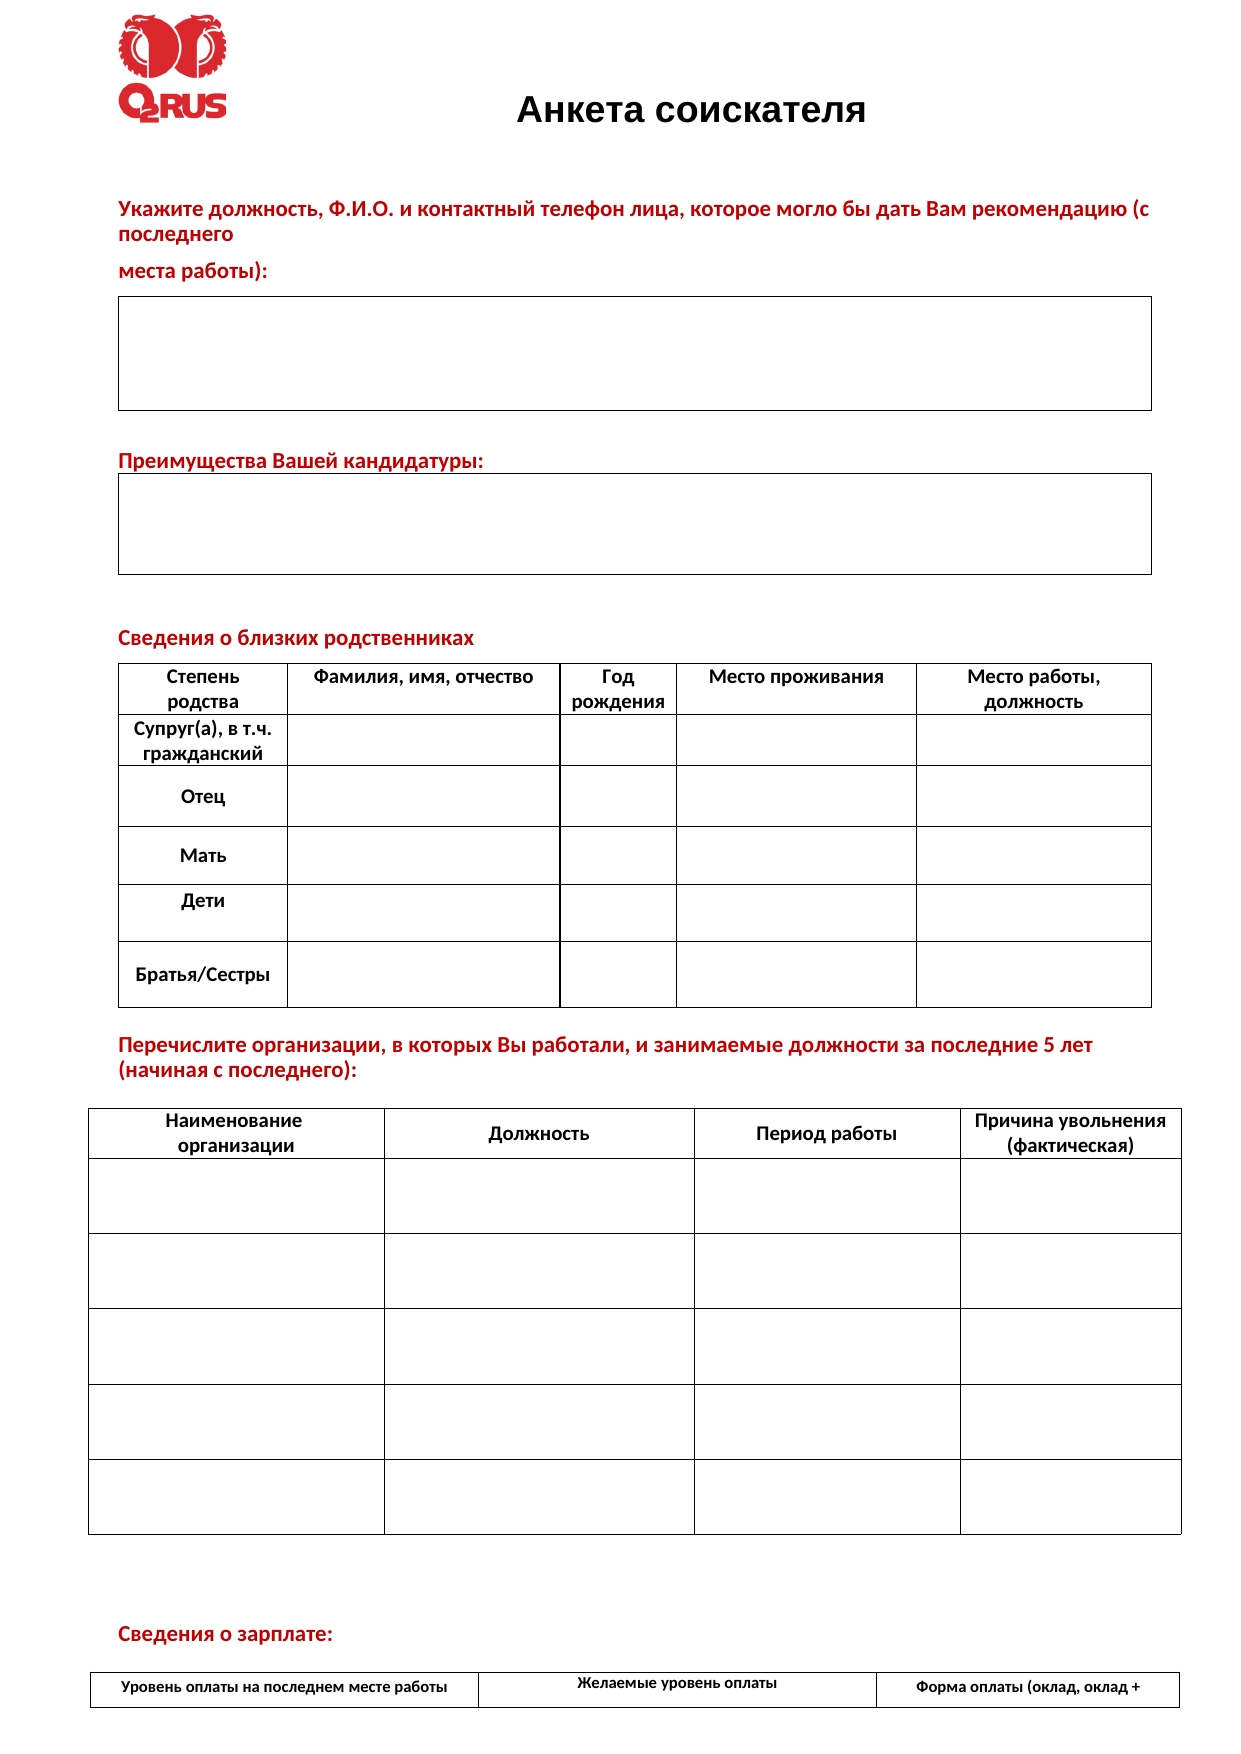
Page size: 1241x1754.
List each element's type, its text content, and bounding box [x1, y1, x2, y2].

table_cell Дети [119, 885, 287, 941]
table_cell [288, 766, 559, 826]
table_cell Супруг(а), в т.ч. гражданский [119, 715, 287, 765]
table_cell [385, 1234, 694, 1308]
table_cell [917, 942, 1151, 1007]
table_cell [961, 1460, 1181, 1534]
text Перечислите организации, в которых Вы работали, и занимаемые должности за последние 5 лет (начиная с последнего): [118, 1033, 1152, 1083]
table_cell [695, 1309, 960, 1383]
table_cell [961, 1159, 1181, 1233]
table_cell [288, 827, 559, 884]
table_cell [677, 827, 916, 884]
table_cell [695, 1385, 960, 1459]
text места работы): [118, 259, 1152, 284]
table_cell Мать [119, 827, 287, 884]
table_cell [695, 1234, 960, 1308]
table_cell [288, 715, 559, 765]
table_header Наименование организации [89, 1109, 384, 1158]
table_cell [288, 942, 559, 1007]
table_cell [385, 1309, 694, 1383]
table_cell [677, 885, 916, 941]
table_cell [695, 1460, 960, 1534]
text Сведения о близких родственниках [118, 625, 1152, 650]
table_cell [385, 1460, 694, 1534]
table_header Степень родства [119, 664, 287, 714]
table_header Должность [385, 1109, 694, 1158]
table_cell [677, 942, 916, 1007]
text Сведения о зарплате: [118, 1622, 1152, 1647]
table_cell [677, 715, 916, 765]
table_header Причина увольнения (фактическая) [961, 1109, 1181, 1158]
table_cell [561, 827, 676, 884]
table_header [479, 1673, 876, 1707]
table_cell [917, 715, 1151, 765]
table_header Год рождения [561, 664, 676, 714]
table_header Фамилия, имя, отчество [288, 664, 559, 714]
table_cell [961, 1234, 1181, 1308]
table_cell [89, 1309, 384, 1383]
table_cell [385, 1159, 694, 1233]
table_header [877, 1673, 1179, 1707]
table_cell [561, 715, 676, 765]
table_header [91, 1673, 478, 1707]
table_cell [961, 1385, 1181, 1459]
text Преимущества Вашей кандидатуры: [118, 448, 1152, 473]
table_cell [288, 885, 559, 941]
picture [118, 14, 227, 123]
table_header Место работы, должность [917, 664, 1151, 714]
table_header [119, 297, 1151, 410]
table_cell [561, 885, 676, 941]
table_cell [917, 766, 1151, 826]
table_cell [917, 827, 1151, 884]
table_header Период работы [695, 1109, 960, 1158]
table_cell [561, 766, 676, 826]
table_cell [961, 1309, 1181, 1383]
table_cell [695, 1159, 960, 1233]
table_header Место проживания [677, 664, 916, 714]
table_cell [89, 1385, 384, 1459]
table_cell [385, 1385, 694, 1459]
text Укажите должность, Ф.И.О. и контактный телефон лица, которое могло бы дать Вам рекомендацию (с последнего [118, 196, 1152, 246]
table_cell [561, 942, 676, 1007]
table_header [119, 474, 1151, 574]
table_cell [89, 1159, 384, 1233]
table_cell [89, 1460, 384, 1534]
table_cell Братья/Сестры [119, 942, 287, 1007]
table_cell [677, 766, 916, 826]
table_cell Отец [119, 766, 287, 826]
table_cell [917, 885, 1151, 941]
table_cell [89, 1234, 384, 1308]
